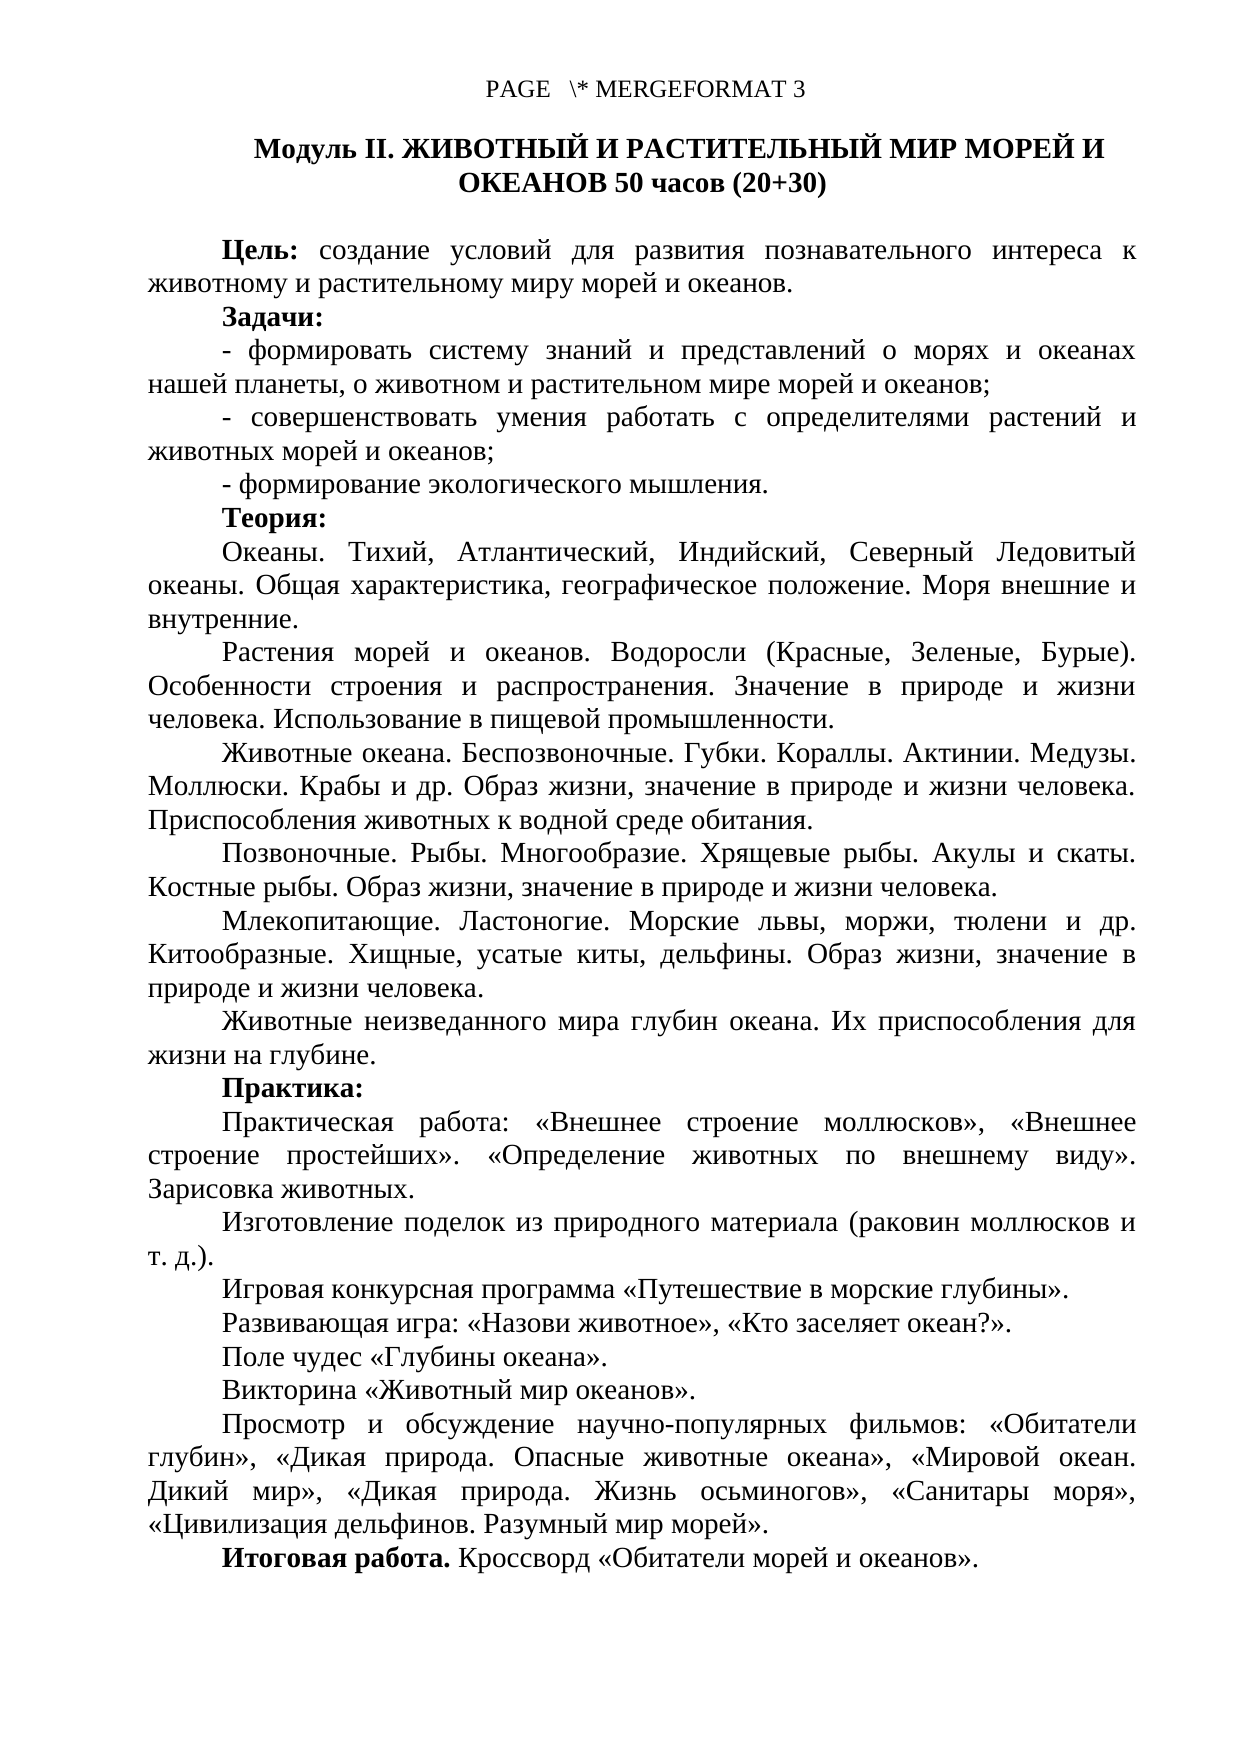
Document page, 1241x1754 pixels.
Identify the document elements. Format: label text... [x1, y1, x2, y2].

text Животные океана. Беспозвоночные. Губки. Кораллы. Актинии. Медузы. Моллюски. Крабы и др. Образ жизни, значение в природе и жизни человека. Приспособления животных к водной среде обитания. [148, 735, 1137, 836]
text Развивающая игра: «Назови животное», «Кто заселяет океан?». [148, 1305, 1137, 1339]
text Позвоночные. Рыбы. Многообразие. Хрящевые рыбы. Акулы и скаты. Костные рыбы. Образ жизни, значение в природе и жизни человека. [148, 836, 1137, 903]
text Просмотр и обсуждение научно-популярных фильмов: «Обитатели глубин», «Дикая природа. Опасные животные океана», «Мировой океан. Дикий мир», «Дикая природа. Жизнь осьминогов», «Санитары моря», «Цивилизация дельфинов. Разумный мир морей». [148, 1406, 1137, 1540]
text Практика: [148, 1070, 1137, 1104]
text Задачи: [148, 299, 1137, 332]
text Растения морей и океанов. Водоросли (Красные, Зеленые, Бурые). Особенности строения и распространения. Значение в природе и жизни человека. Использование в пищевой промышленности. [148, 634, 1137, 735]
text Цель: создание условий для развития познавательного интереса к животному и растительному миру морей и океанов. [148, 232, 1137, 299]
text Модуль II. ЖИВОТНЫЙ И РАСТИТЕЛЬНЫЙ МИР МОРЕЙ И ОКЕАНОВ 50 часов (20+30) [148, 131, 1137, 198]
text Млекопитающие. Ластоногие. Морские львы, моржи, тюлени и др. Китообразные. Хищные, усатые киты, дельфины. Образ жизни, значение в природе и жизни человека. [148, 903, 1137, 1003]
text - совершенствовать умения работать с определителями растений и животных морей и океанов; [148, 399, 1137, 467]
text Практическая работа: «Внешнее строение моллюсков», «Внешнее строение простейших». «Определение животных по внешнему виду». Зарисовка животных. [148, 1104, 1137, 1204]
text Викторина «Животный мир океанов». [148, 1372, 1137, 1406]
text Изготовление поделок из природного материала (раковин моллюсков и т. д.). [148, 1204, 1137, 1272]
text Игровая конкурсная программа «Путешествие в морские глубины». [148, 1272, 1137, 1305]
text Животные неизведанного мира глубин океана. Их приспособления для жизни на глубине. [148, 1003, 1137, 1070]
text Теория: [148, 500, 1137, 534]
text Итоговая работа. Кроссворд «Обитатели морей и океанов». [148, 1540, 1137, 1573]
text - формировать систему знаний и представлений о морях и океанах нашей планеты, о животном и растительном мире морей и океанов; [148, 332, 1137, 399]
text Поле чудес «Глубины океана». [148, 1339, 1137, 1372]
text - формирование экологического мышления. [148, 467, 1137, 500]
text Океаны. Тихий, Атлантический, Индийский, Северный Ледовитый океаны. Общая характеристика, географическое положение. Моря внешние и внутренние. [148, 534, 1137, 634]
